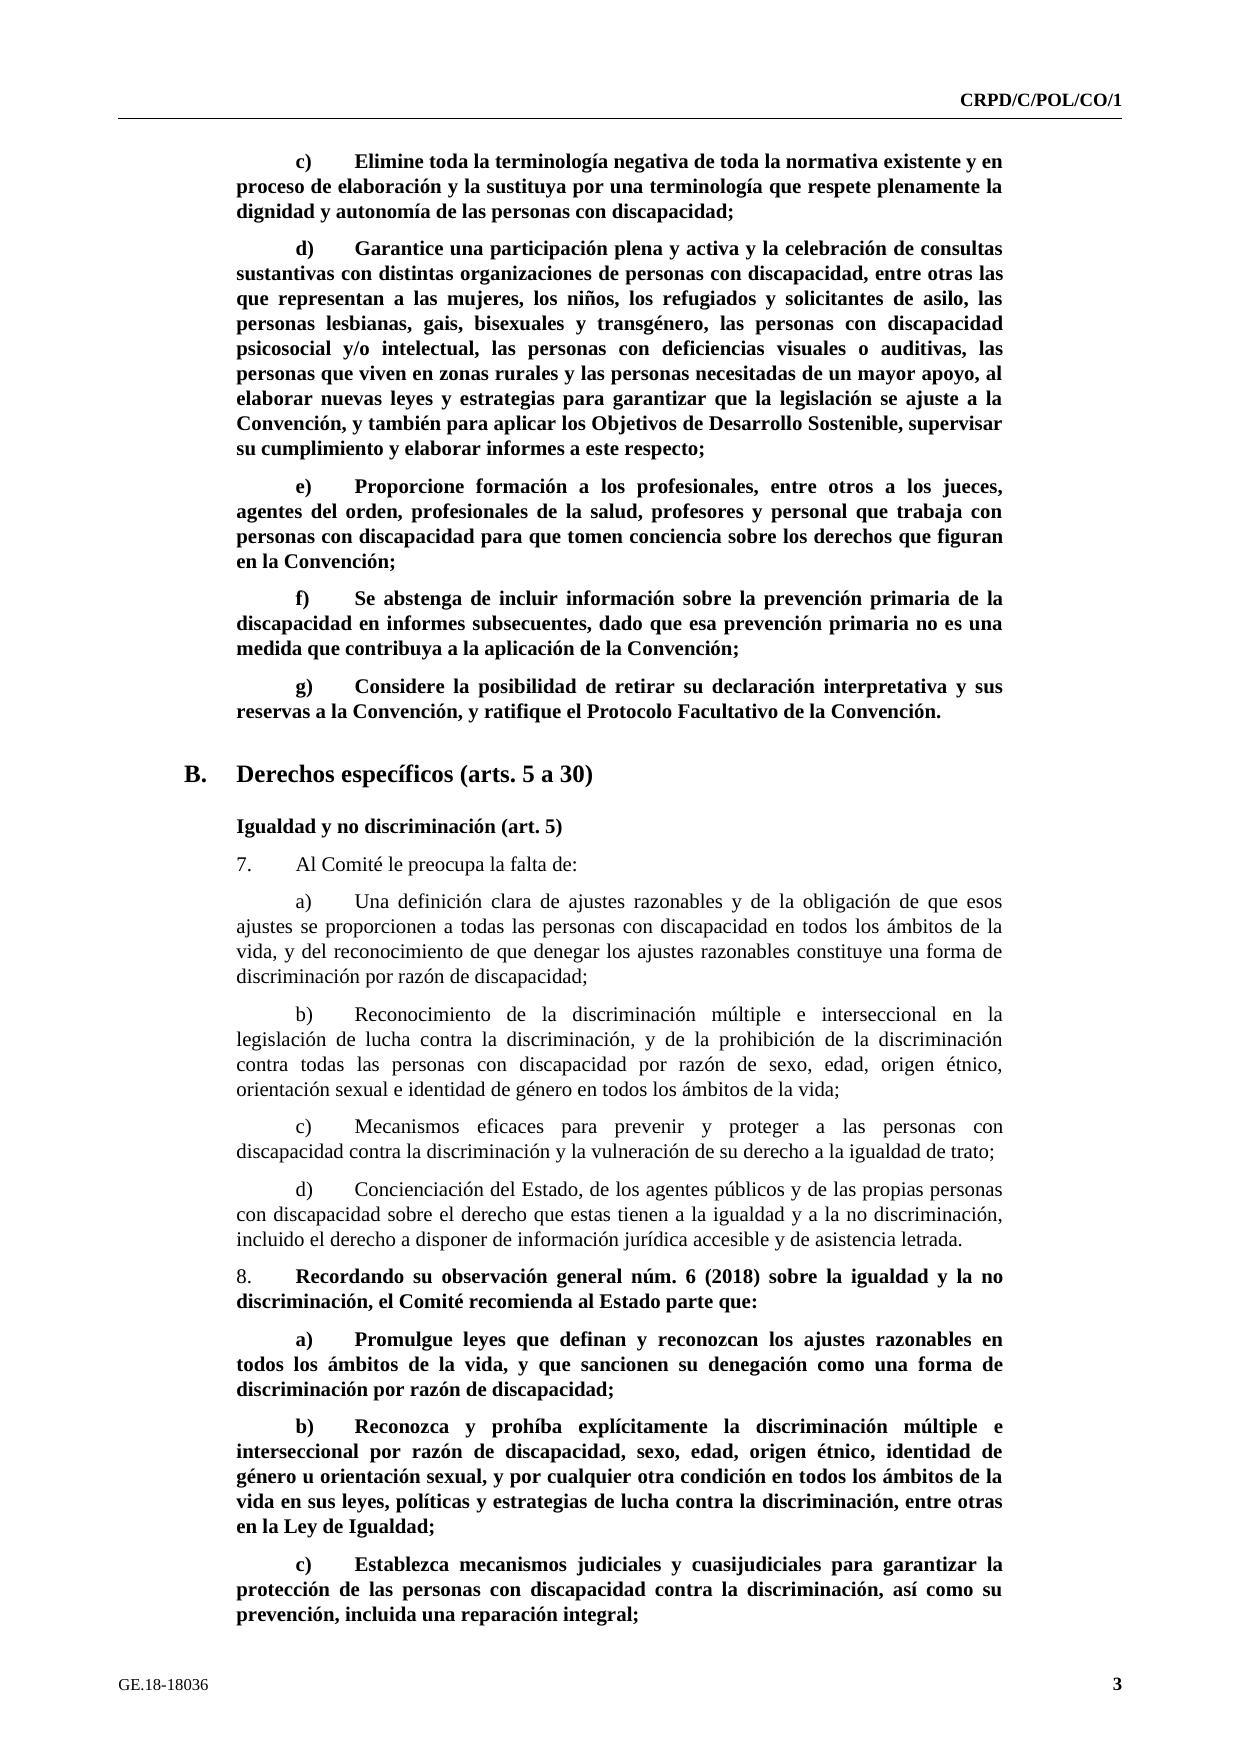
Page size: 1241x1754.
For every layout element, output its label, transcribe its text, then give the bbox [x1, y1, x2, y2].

text c) Mecanismos eficaces para prevenir y proteger a las personas con discapacidad contra la discriminación y la vulneración de su derecho a la igualdad de trato; [236, 1113, 1004, 1163]
text c) Establezca mecanismos judiciales y cuasijudiciales para garantizar la protección de las personas con discapacidad contra la discriminación, así como su prevención, incluida una reparación integral; [236, 1551, 1004, 1626]
text b) Reconozca y prohíba explícitamente la discriminación múltiple e interseccional por razón de discapacidad, sexo, edad, origen étnico, identidad de género u orientación sexual, y por cualquier otra condición en todos los ámbitos de la vida en sus leyes, políticas y estrategias de lucha contra la discriminación, entre otras en la Ley de Igualdad; [236, 1413, 1004, 1538]
text a) Una definición clara de ajustes razonables y de la obligación de que esos ajustes se proporcionen a todas las personas con discapacidad en todos los ámbitos de la vida, y del reconocimiento de que denegar los ajustes razonables constituye una forma de discriminación por razón de discapacidad; [236, 888, 1004, 988]
text 8. Recordando su observación general núm. 6 (2018) sobre la igualdad y la no discriminación, el Comité recomienda al Estado parte que: [236, 1263, 1004, 1313]
text a) Promulgue leyes que definan y reconozcan los ajustes razonables en todos los ámbitos de la vida, y que sancionen su denegación como una forma de discriminación por razón de discapacidad; [236, 1326, 1004, 1401]
text g) Considere la posibilidad de retirar su declaración interpretativa y sus reservas a la Convención, y ratifique el Protocolo Facultativo de la Convención. [236, 673, 1004, 723]
text b) Reconocimiento de la discriminación múltiple e interseccional en la legislación de lucha contra la discriminación, y de la prohibición de la discriminación contra todas las personas con discapacidad por razón de sexo, edad, origen étnico, orientación sexual e identidad de género en todos los ámbitos de la vida; [236, 1001, 1004, 1101]
text Igualdad y no discriminación (art. 5) [118, 813, 1004, 838]
text 7. Al Comité le preocupa la falta de: [236, 851, 1004, 876]
text f) Se abstenga de incluir información sobre la prevención primaria de la discapacidad en informes subsecuentes, dado que esa prevención primaria no es una medida que contribuya a la aplicación de la Convención; [236, 585, 1004, 660]
text e) Proporcione formación a los profesionales, entre otros a los jueces, agentes del orden, profesionales de la salud, profesores y personal que trabaja con personas con discapacidad para que tomen conciencia sobre los derechos que figuran en la Convención; [236, 473, 1004, 573]
text d) Concienciación del Estado, de los agentes públicos y de las propias personas con discapacidad sobre el derecho que estas tienen a la igualdad y a la no discriminación, incluido el derecho a disponer de información jurídica accesible y de asistencia letrada. [236, 1176, 1004, 1251]
text d) Garantice una participación plena y activa y la celebración de consultas sustantivas con distintas organizaciones de personas con discapacidad, entre otras las que representan a las mujeres, los niños, los refugiados y solicitantes de asilo, las personas lesbianas, gais, bisexuales y transgénero, las personas con discapacidad psicosocial y/o intelectual, las personas con deficiencias visuales o auditivas, las personas que viven en zonas rurales y las personas necesitadas de un mayor apoyo, al elaborar nuevas leyes y estrategias para garantizar que la legislación se ajuste a la Convención, y también para aplicar los Objetivos de Desarrollo Sostenible, supervisar su cumplimiento y elaborar informes a este respecto; [236, 235, 1004, 460]
text B. Derechos específicos (arts. 5 a 30) [118, 760, 1004, 788]
text c) Elimine toda la terminología negativa de toda la normativa existente y en proceso de elaboración y la sustituya por una terminología que respete plenamente la dignidad y autonomía de las personas con discapacidad; [236, 148, 1004, 223]
